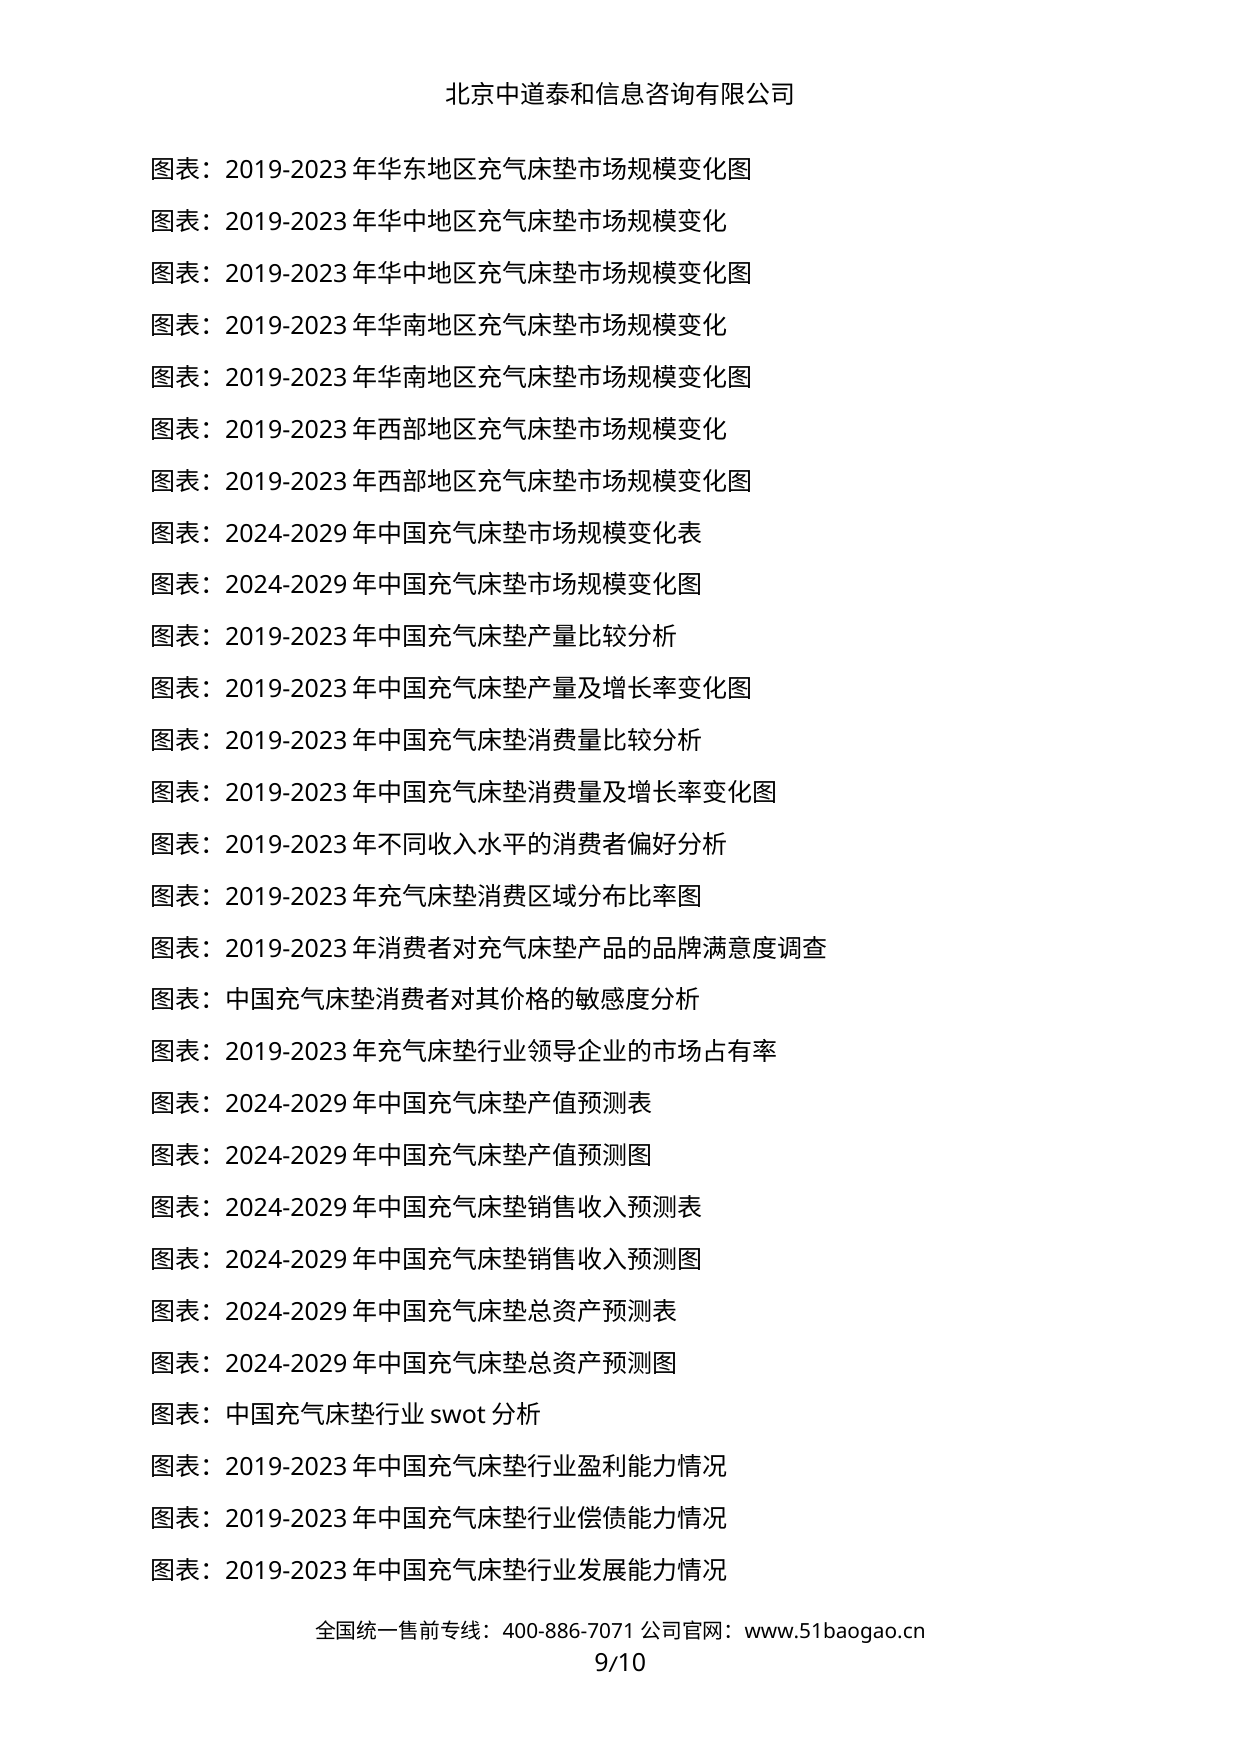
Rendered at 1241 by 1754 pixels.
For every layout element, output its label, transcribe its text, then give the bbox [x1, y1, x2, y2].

text 图表：中国充气床垫消费者对其价格的敏感度分析 [150, 980, 1090, 1016]
text 图表：2024-2029年中国充气床垫销售收入预测图 [150, 1239, 1090, 1276]
text 图表：2019-2023年中国充气床垫行业偿债能力情况 [150, 1499, 1090, 1535]
text 图表：2024-2029年中国充气床垫产值预测表 [150, 1084, 1090, 1120]
text 图表：2019-2023年西部地区充气床垫市场规模变化图 [150, 461, 1090, 497]
text 图表：2019-2023年充气床垫行业领导企业的市场占有率 [150, 1032, 1090, 1068]
text 图表：2019-2023年华南地区充气床垫市场规模变化 [150, 306, 1090, 342]
text 图表：2019-2023年中国充气床垫产量及增长率变化图 [150, 669, 1090, 705]
text 图表：2019-2023年中国充气床垫消费量比较分析 [150, 721, 1090, 757]
text 图表：2024-2029年中国充气床垫市场规模变化表 [150, 513, 1090, 549]
text 图表：2019-2023年中国充气床垫行业发展能力情况 [150, 1551, 1090, 1587]
text 图表：2019-2023年华东地区充气床垫市场规模变化图 [150, 150, 1090, 186]
text 图表：2019-2023年中国充气床垫消费量及增长率变化图 [150, 772, 1090, 809]
text 图表：2019-2023年中国充气床垫行业盈利能力情况 [150, 1447, 1090, 1483]
text 图表：2024-2029年中国充气床垫总资产预测图 [150, 1343, 1090, 1379]
text 图表：2019-2023年华中地区充气床垫市场规模变化 [150, 202, 1090, 238]
text 图表：2019-2023年华南地区充气床垫市场规模变化图 [150, 357, 1090, 394]
text 图表：2019-2023年充气床垫消费区域分布比率图 [150, 876, 1090, 912]
text 图表：2024-2029年中国充气床垫市场规模变化图 [150, 565, 1090, 601]
text 图表：2019-2023年消费者对充气床垫产品的品牌满意度调查 [150, 928, 1090, 964]
text 图表：2024-2029年中国充气床垫产值预测图 [150, 1136, 1090, 1172]
text 图表：2019-2023年西部地区充气床垫市场规模变化 [150, 409, 1090, 446]
text 图表：2019-2023年中国充气床垫产量比较分析 [150, 617, 1090, 653]
text 图表：2019-2023年不同收入水平的消费者偏好分析 [150, 824, 1090, 861]
text 图表：中国充气床垫行业swot分析 [150, 1395, 1090, 1431]
text 图表：2024-2029年中国充气床垫销售收入预测表 [150, 1187, 1090, 1224]
text 图表：2024-2029年中国充气床垫总资产预测表 [150, 1291, 1090, 1327]
text 图表：2019-2023年华中地区充气床垫市场规模变化图 [150, 254, 1090, 290]
